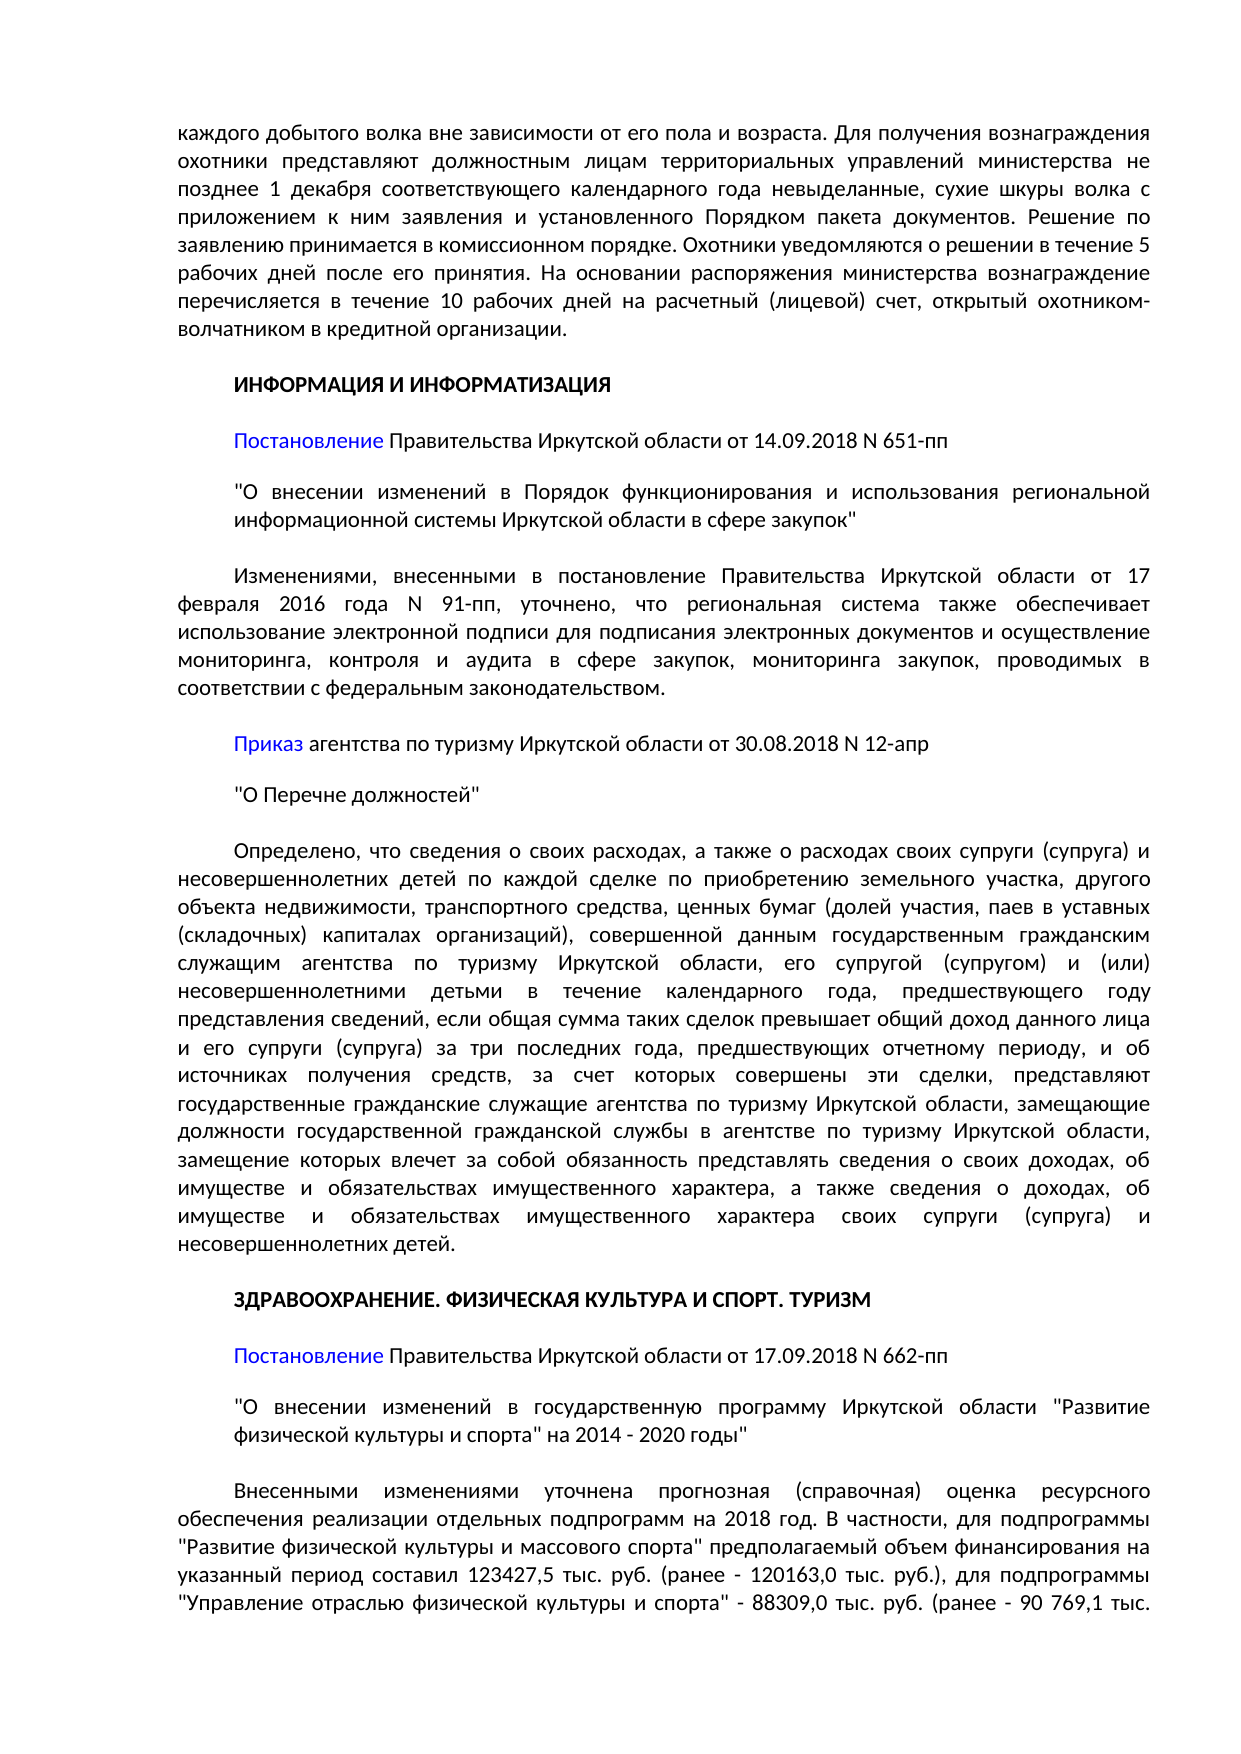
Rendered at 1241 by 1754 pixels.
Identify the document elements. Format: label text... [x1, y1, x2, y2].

text "О Перечне должностей" [233, 780, 1152, 808]
text Приказ агентства по туризму Иркутской области от 30.08.2018 N 12-апр [233, 729, 1152, 757]
title ЗДРАВООХРАНЕНИЕ. ФИЗИЧЕСКАЯ КУЛЬТУРА И СПОРТ. ТУРИЗМ [177, 1285, 1152, 1313]
text "О внесении изменений в государственную программу Иркутской области "Развитие физической культуры и спорта" на 2014 - 2020 годы" [233, 1392, 1152, 1448]
text "О внесении изменений в Порядок функционирования и использования региональной информационной системы Иркутской области в сфере закупок" [233, 477, 1152, 533]
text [177, 118, 1152, 342]
text Определено, что сведения о своих расходах, а также о расходах своих супруги (супруга) и несовершеннолетних детей по каждой сделке по приобретению земельного участка, другого объекта недвижимости, транспортного средства, ценных бумаг (долей участия, паев в уставных (складочных) капиталах организаций), совершенной данным государственным гражданским служащим агентства по туризму Иркутской области, его супругой (супругом) и (или) несовершеннолетними детьми в течение календарного года, предшествующего году представления сведений, если общая сумма таких сделок превышает общий доход данного лица и его супруги (супруга) за три последних года, предшествующих отчетному периоду, и об источниках получения средств, за счет которых совершены эти сделки, представляют государственные гражданские служащие агентства по туризму Иркутской области, замещающие должности государственной гражданской службы в агентстве по туризму Иркутской области, замещение которых влечет за собой обязанность представлять сведения о своих доходах, об имуществе и обязательствах имущественного характера, а также сведения о доходах, об имуществе и обязательствах имущественного характера своих супруги (супруга) и несовершеннолетних детей. [177, 836, 1152, 1257]
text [177, 1476, 1152, 1616]
text Изменениями, внесенными в постановление Правительства Иркутской области от 17 февраля 2016 года N 91-пп, уточнено, что региональная система также обеспечивает использование электронной подписи для подписания электронных документов и осуществление мониторинга, контроля и аудита в сфере закупок, мониторинга закупок, проводимых в соответствии с федеральным законодательством. [177, 561, 1152, 701]
text Постановление Правительства Иркутской области от 14.09.2018 N 651-пп [233, 426, 1152, 454]
text Постановление Правительства Иркутской области от 17.09.2018 N 662-пп [233, 1341, 1152, 1369]
title ИНФОРМАЦИЯ И ИНФОРМАТИЗАЦИЯ [177, 370, 1152, 398]
